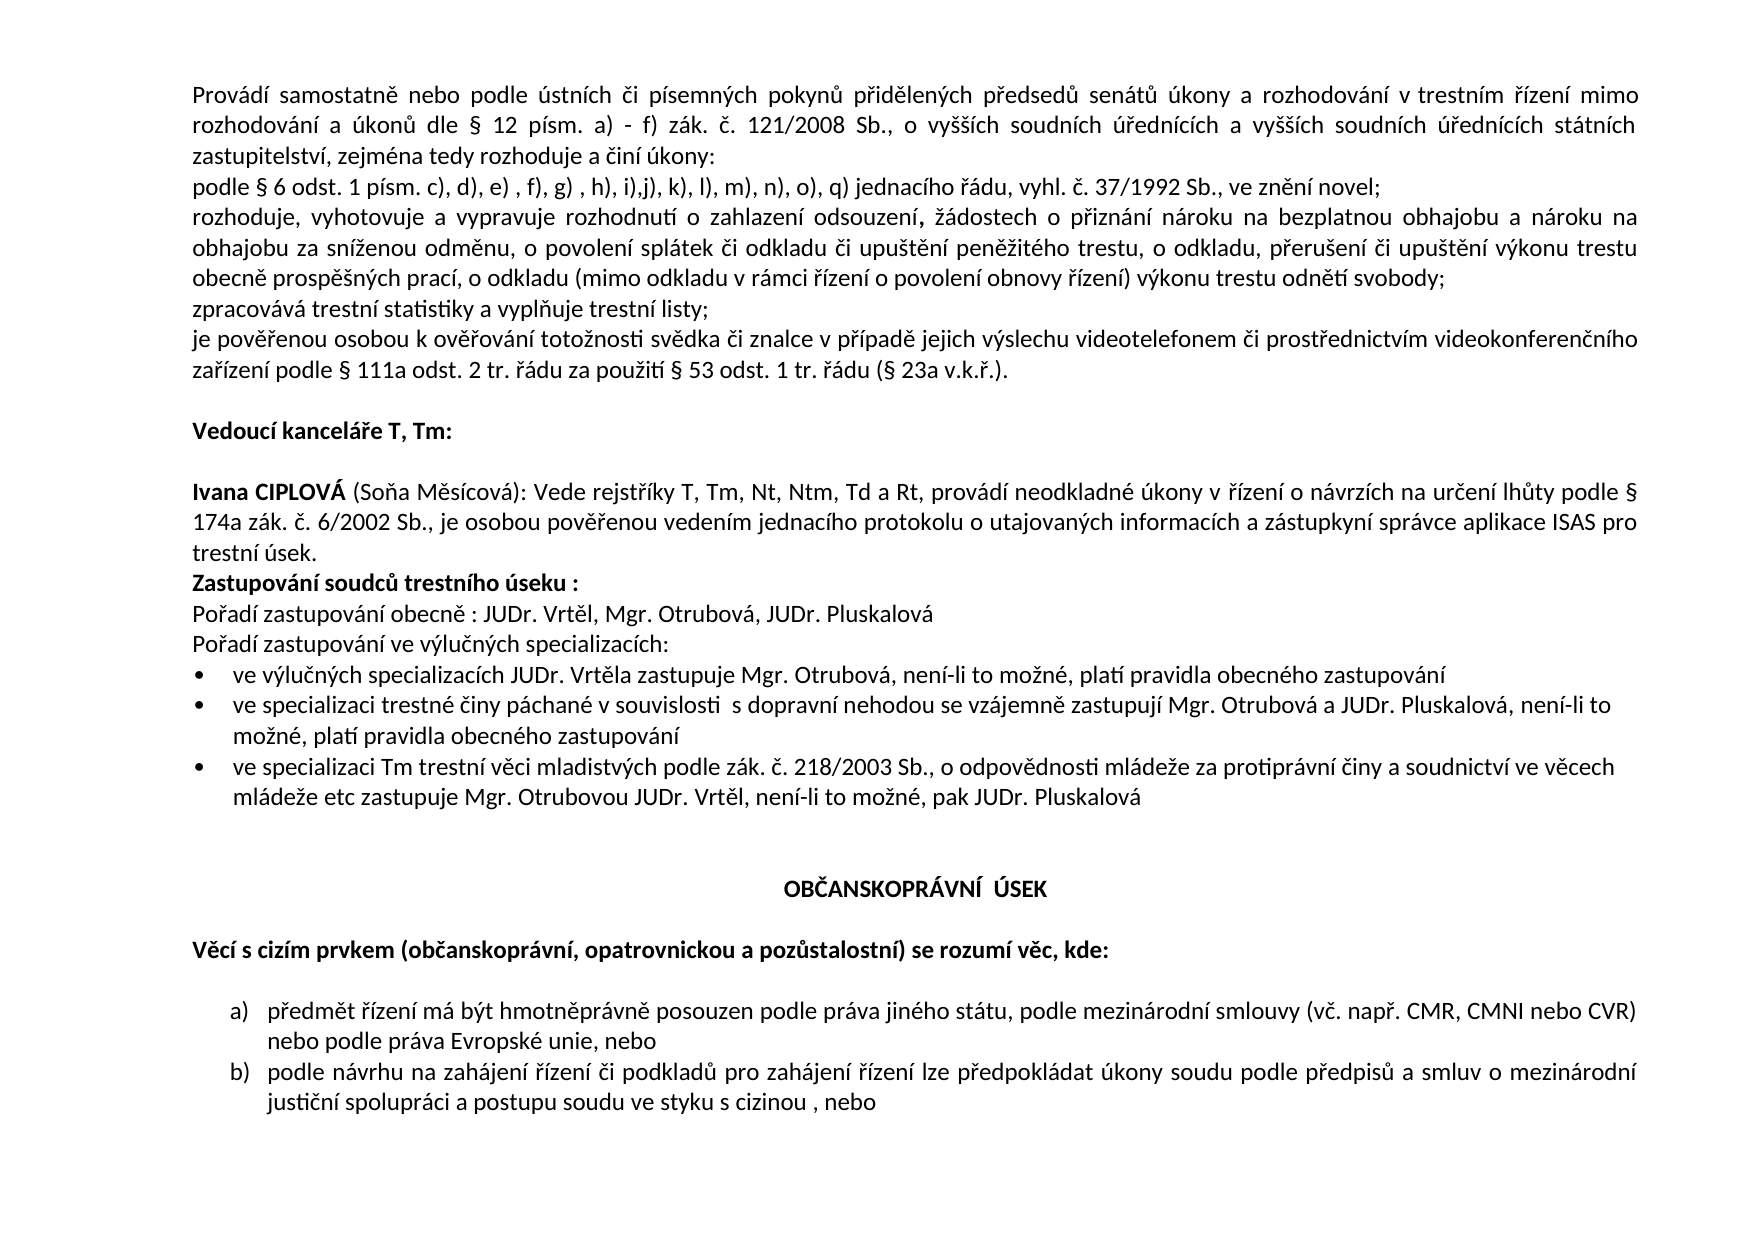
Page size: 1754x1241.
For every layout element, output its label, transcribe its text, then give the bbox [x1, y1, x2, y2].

text rozhoduje, vyhotovuje a vypravuje rozhodnutí o zahlazení odsouzení, žádostech o přiznání nároku na bezplatnou obhajobu a nároku na obhajobu za sníženou odměnu, o povolení splátek či odkladu či upuštění peněžitého trestu, o odkladu, přerušení či upuštění výkonu trestu obecně prospěšných prací, o odkladu (mimo odkladu v rámci řízení o povolení obnovy řízení) výkonu trestu odnětí svobody; [192, 201, 1639, 293]
text Věcí s cizím prvkem (občanskoprávní, opatrovnickou a pozůstalostní) se rozumí věc, kde: [192, 934, 1639, 964]
text podle § 6 odst. 1 písm. c), d), e) , f), g) , h), i),j), k), l), m), n), o), q) jednacího řádu, vyhl. č. 37/1992 Sb., ve znění novel; [192, 171, 1639, 201]
text Pořadí zastupování obecně : JUDr. Vrtěl, Mgr. Otrubová, JUDr. Pluskalová [192, 598, 1639, 628]
text Ivana CIPLOVÁ (Soňa Měsícová): Vede rejstříky T, Tm, Nt, Ntm, Td a Rt, provádí neodkladné úkony v řízení o návrzích na určení lhůty podle § 174a zák. č. 6/2002 Sb., je osobou pověřenou vedením jednacího protokolu o utajovaných informacích a zástupkyní správce aplikace ISAS pro trestní úsek. [192, 476, 1639, 567]
text Zastupování soudců trestního úseku : [192, 567, 1639, 598]
text OBČANSKOPRÁVNÍ ÚSEK [192, 873, 1639, 903]
text je pověřenou osobou k ověřování totožnosti svědka či znalce v případě jejich výslechu videotelefonem či prostřednictvím videokonferenčního zařízení podle § 111a odst. 2 tr. řádu za použití § 53 odst. 1 tr. řádu (§ 23a v.k.ř.). [192, 323, 1639, 384]
list ve specializaci Tm trestní věci mladistvých podle zák. č. 218/2003 Sb., o odpovědnosti mládeže za protiprávní činy a soudnictví ve věcech mládeže etc zastupuje Mgr. Otrubovou JUDr. Vrtěl, není-li to možné, pak JUDr. Pluskalová [195, 751, 1639, 812]
list ve specializaci trestné činy páchané v souvislosti s dopravní nehodou se vzájemně zastupují Mgr. Otrubová a JUDr. Pluskalová, není-li to možné, platí pravidla obecného zastupování [195, 689, 1639, 751]
list ve výlučných specializacích JUDr. Vrtěla zastupuje Mgr. Otrubová, není-li to možné, platí pravidla obecného zastupování [195, 659, 1639, 689]
list předmět řízení má být hmotněprávně posouzen podle práva jiného státu, podle mezinárodní smlouvy (vč. např. CMR, CMNI nebo CVR) nebo podle práva Evropské unie, nebo [229, 995, 1639, 1056]
text zpracovává trestní statistiky a vyplňuje trestní listy; [192, 293, 1639, 323]
text Pořadí zastupování ve výlučných specializacích: [192, 628, 1639, 659]
list podle návrhu na zahájení řízení či podkladů pro zahájení řízení lze předpokládat úkony soudu podle předpisů a smluv o mezinárodní justiční spolupráci a postupu soudu ve styku s cizinou , nebo [229, 1056, 1639, 1117]
text Vedoucí kanceláře T, Tm: [192, 415, 1639, 445]
text Provádí samostatně nebo podle ústních či písemných pokynů přidělených předsedů senátů úkony a rozhodování v trestním řízení mimo rozhodování a úkonů dle § 12 písm. a) - f) zák. č. 121/2008 Sb., o vyšších soudních úřednících a vyšších soudních úřednících státních zastupitelství, zejména tedy rozhoduje a činí úkony: [192, 79, 1639, 171]
